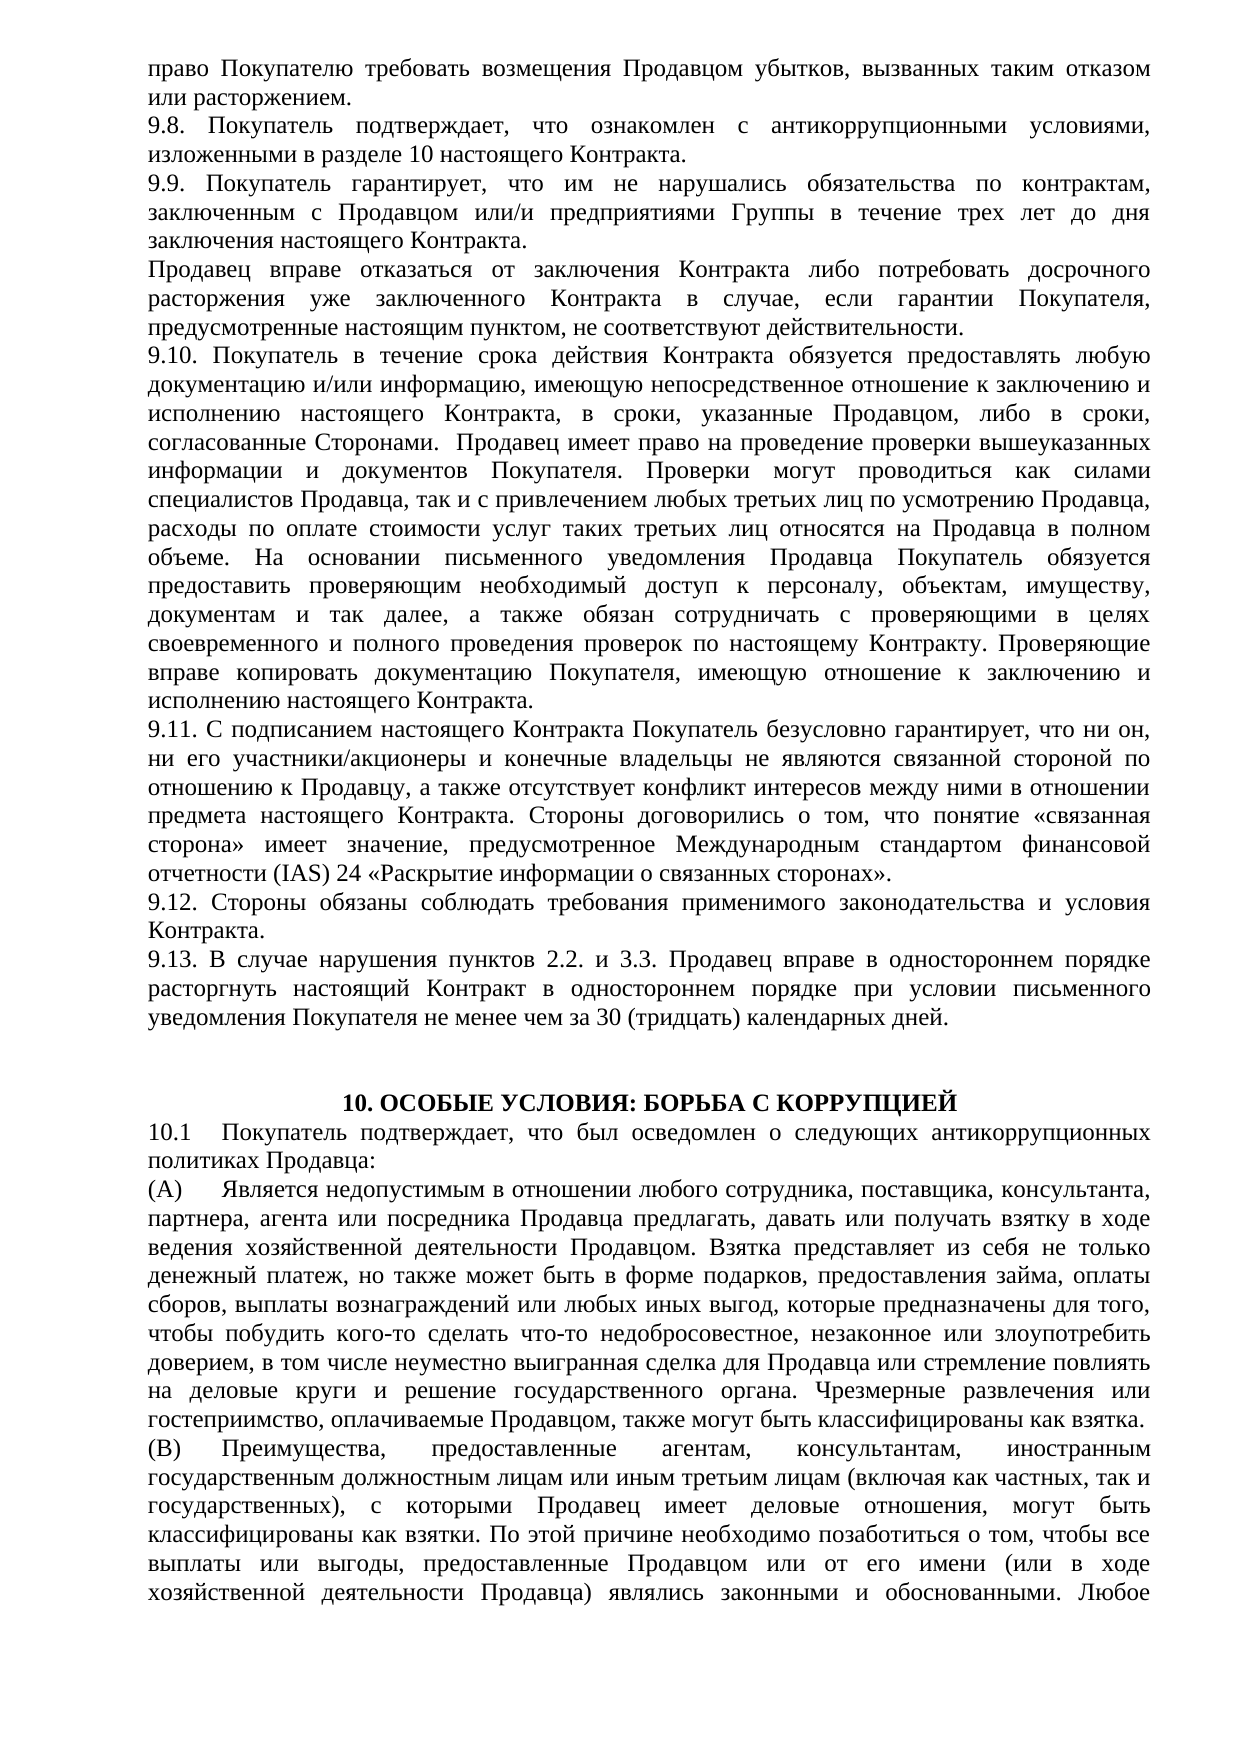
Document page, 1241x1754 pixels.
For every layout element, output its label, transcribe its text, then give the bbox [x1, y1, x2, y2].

text 9.11. С подписанием настоящего Контракта Покупатель безусловно гарантирует, что ни он, ни его участники/акционеры и конечные владельцы не являются связанной стороной по отношению к Продавцу, а также отсутствует конфликт интересов между ними в отношении предмета настоящего Контракта. Стороны договорились о том, что понятие «связанная сторона» имеет значение, предусмотренное Международным стандартом финансовой отчетности (IAS) 24 «Раскрытие информации о связанных сторонах». [148, 714, 1152, 887]
text 10.1 Покупатель подтверждает, что был осведомлен о следующих антикоррупционных политиках Продавца: [148, 1117, 1152, 1174]
text (A) Является недопустимым в отношении любого сотрудника, поставщика, консультанта, партнера, агента или посредника Продавца предлагать, давать или получать взятку в ходе ведения хозяйственной деятельности Продавцом. Взятка представляет из себя не только денежный платеж, но также может быть в форме подарков, предоставления займа, оплаты сборов, выплаты вознаграждений или любых иных выгод, которые предназначены для того, чтобы побудить кого-то сделать что-то недобросовестное, незаконное или злоупотребить доверием, в том числе неуместно выигранная сделка для Продавца или стремление повлиять на деловые круги и решение государственного органа. Чрезмерные развлечения или гостеприимство, оплачиваемые Продавцом, также могут быть классифицированы как взятка. [148, 1174, 1152, 1433]
text 9.8. Покупатель подтверждает, что ознакомлен с антикоррупционными условиями, изложенными в разделе 10 настоящего Контракта. [148, 111, 1152, 168]
text 9.9. Покупатель гарантирует, что им не нарушались обязательства по контрактам, заключенным с Продавцом или/и предприятиями Группы в течение трех лет до дня заключения настоящего Контракта. [148, 168, 1152, 254]
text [148, 53, 1152, 111]
text 9.10. Покупатель в течение срока действия Контракта обязуется предоставлять любую документацию и/или информацию, имеющую непосредственное отношение к заключению и исполнению настоящего Контракта, в сроки, указанные Продавцом, либо в сроки, согласованные Сторонами. Продавец имеет право на проведение проверки вышеуказанных информации и документов Покупателя. Проверки могут проводиться как силами специалистов Продавца, так и с привлечением любых третьих лиц по усмотрению Продавца, расходы по оплате стоимости услуг таких третьих лиц относятся на Продавца в полном объеме. На основании письменного уведомления Продавца Покупатель обязуется предоставить проверяющим необходимый доступ к персоналу, объектам, имуществу, документам и так далее, а также обязан сотрудничать с проверяющими в целях своевременного и полного проведения проверок по настоящему Контракту. Проверяющие вправе копировать документацию Покупателя, имеющую отношение к заключению и исполнению настоящего Контракта. [148, 341, 1152, 714]
text 9.12. Стороны обязаны соблюдать требования применимого законодательства и условия Контракта. [148, 887, 1152, 944]
text 10. ОСОБЫЕ УСЛОВИЯ: БОРЬБА С КОРРУПЦИЕЙ [148, 1088, 1152, 1117]
text Продавец вправе отказаться от заключения Контракта либо потребовать досрочного расторжения уже заключенного Контракта в случае, если гарантии Покупателя, предусмотренные настоящим пунктом, не соответствуют действительности. [148, 254, 1152, 341]
text 9.13. В случае нарушения пунктов 2.2. и 3.3. Продавец вправе в одностороннем порядке расторгнуть настоящий Контракт в одностороннем порядке при условии письменного уведомления Покупателя не менее чем за 30 (тридцать) календарных дней. [148, 944, 1152, 1031]
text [148, 1433, 1152, 1606]
